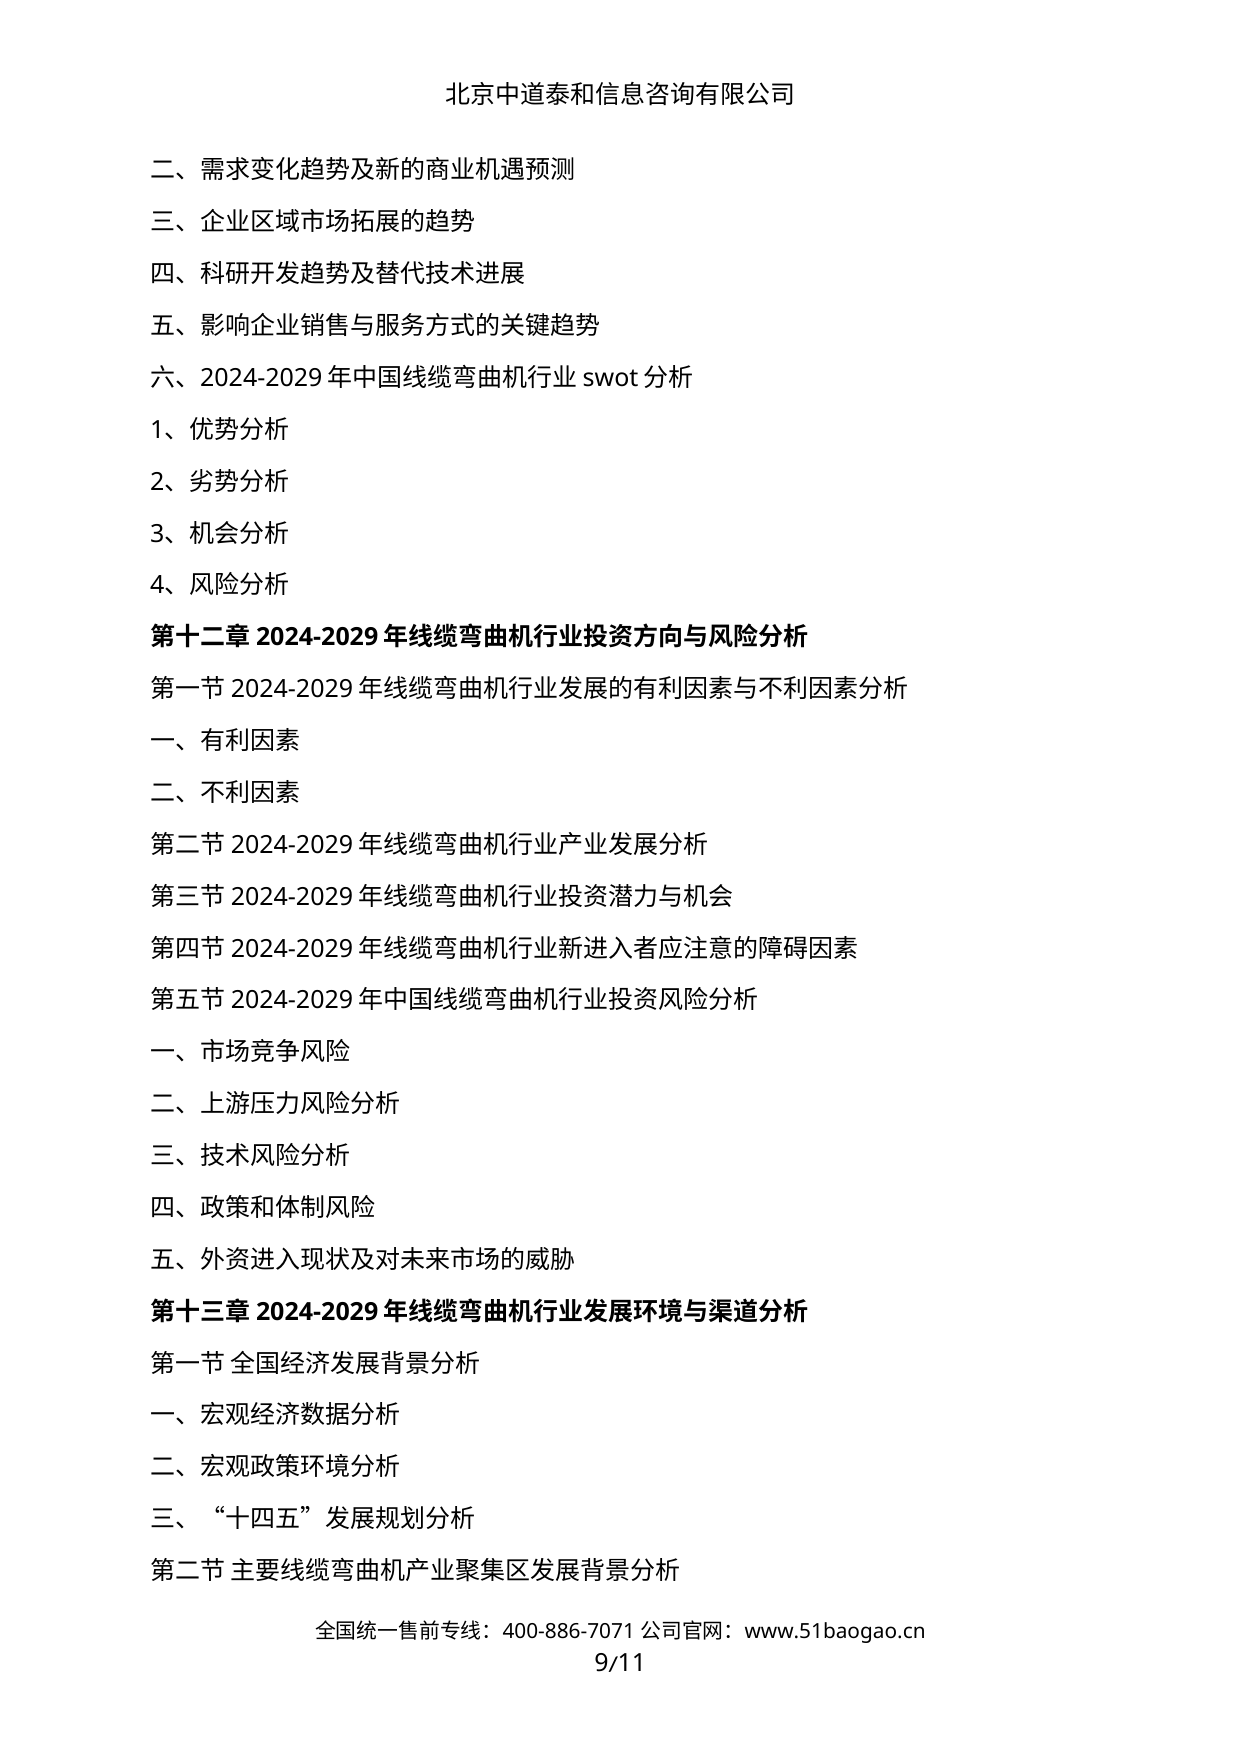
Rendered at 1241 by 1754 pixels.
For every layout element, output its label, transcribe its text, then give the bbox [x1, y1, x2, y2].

text 一、有利因素 [150, 721, 1090, 757]
text 三、“十四五”发展规划分析 [150, 1499, 1090, 1535]
text 三、企业区域市场拓展的趋势 [150, 202, 1090, 238]
text 三、技术风险分析 [150, 1136, 1090, 1172]
text 四、科研开发趋势及替代技术进展 [150, 254, 1090, 290]
text 二、宏观政策环境分析 [150, 1447, 1090, 1483]
text 第一节 2024-2029年线缆弯曲机行业发展的有利因素与不利因素分析 [150, 669, 1090, 705]
text 六、2024-2029年中国线缆弯曲机行业swot分析 [150, 357, 1090, 394]
text 3、机会分析 [150, 513, 1090, 549]
text 第二节 主要线缆弯曲机产业聚集区发展背景分析 [150, 1551, 1090, 1587]
text 五、影响企业销售与服务方式的关键趋势 [150, 306, 1090, 342]
text 四、政策和体制风险 [150, 1187, 1090, 1224]
text 1、优势分析 [150, 409, 1090, 446]
text 第三节 2024-2029年线缆弯曲机行业投资潜力与机会 [150, 876, 1090, 912]
text 二、不利因素 [150, 772, 1090, 809]
text 第二节 2024-2029年线缆弯曲机行业产业发展分析 [150, 824, 1090, 861]
text 第十二章 2024-2029年线缆弯曲机行业投资方向与风险分析 [150, 617, 1090, 653]
text 2、劣势分析 [150, 461, 1090, 497]
text 第五节 2024-2029年中国线缆弯曲机行业投资风险分析 [150, 980, 1090, 1016]
text 一、宏观经济数据分析 [150, 1395, 1090, 1431]
text 二、上游压力风险分析 [150, 1084, 1090, 1120]
text 一、市场竞争风险 [150, 1032, 1090, 1068]
text 第四节 2024-2029年线缆弯曲机行业新进入者应注意的障碍因素 [150, 928, 1090, 964]
text 4、风险分析 [150, 565, 1090, 601]
text 第一节 全国经济发展背景分析 [150, 1343, 1090, 1379]
text 第十三章 2024-2029年线缆弯曲机行业发展环境与渠道分析 [150, 1291, 1090, 1327]
text 五、外资进入现状及对未来市场的威胁 [150, 1239, 1090, 1276]
text 二、需求变化趋势及新的商业机遇预测 [150, 150, 1090, 186]
